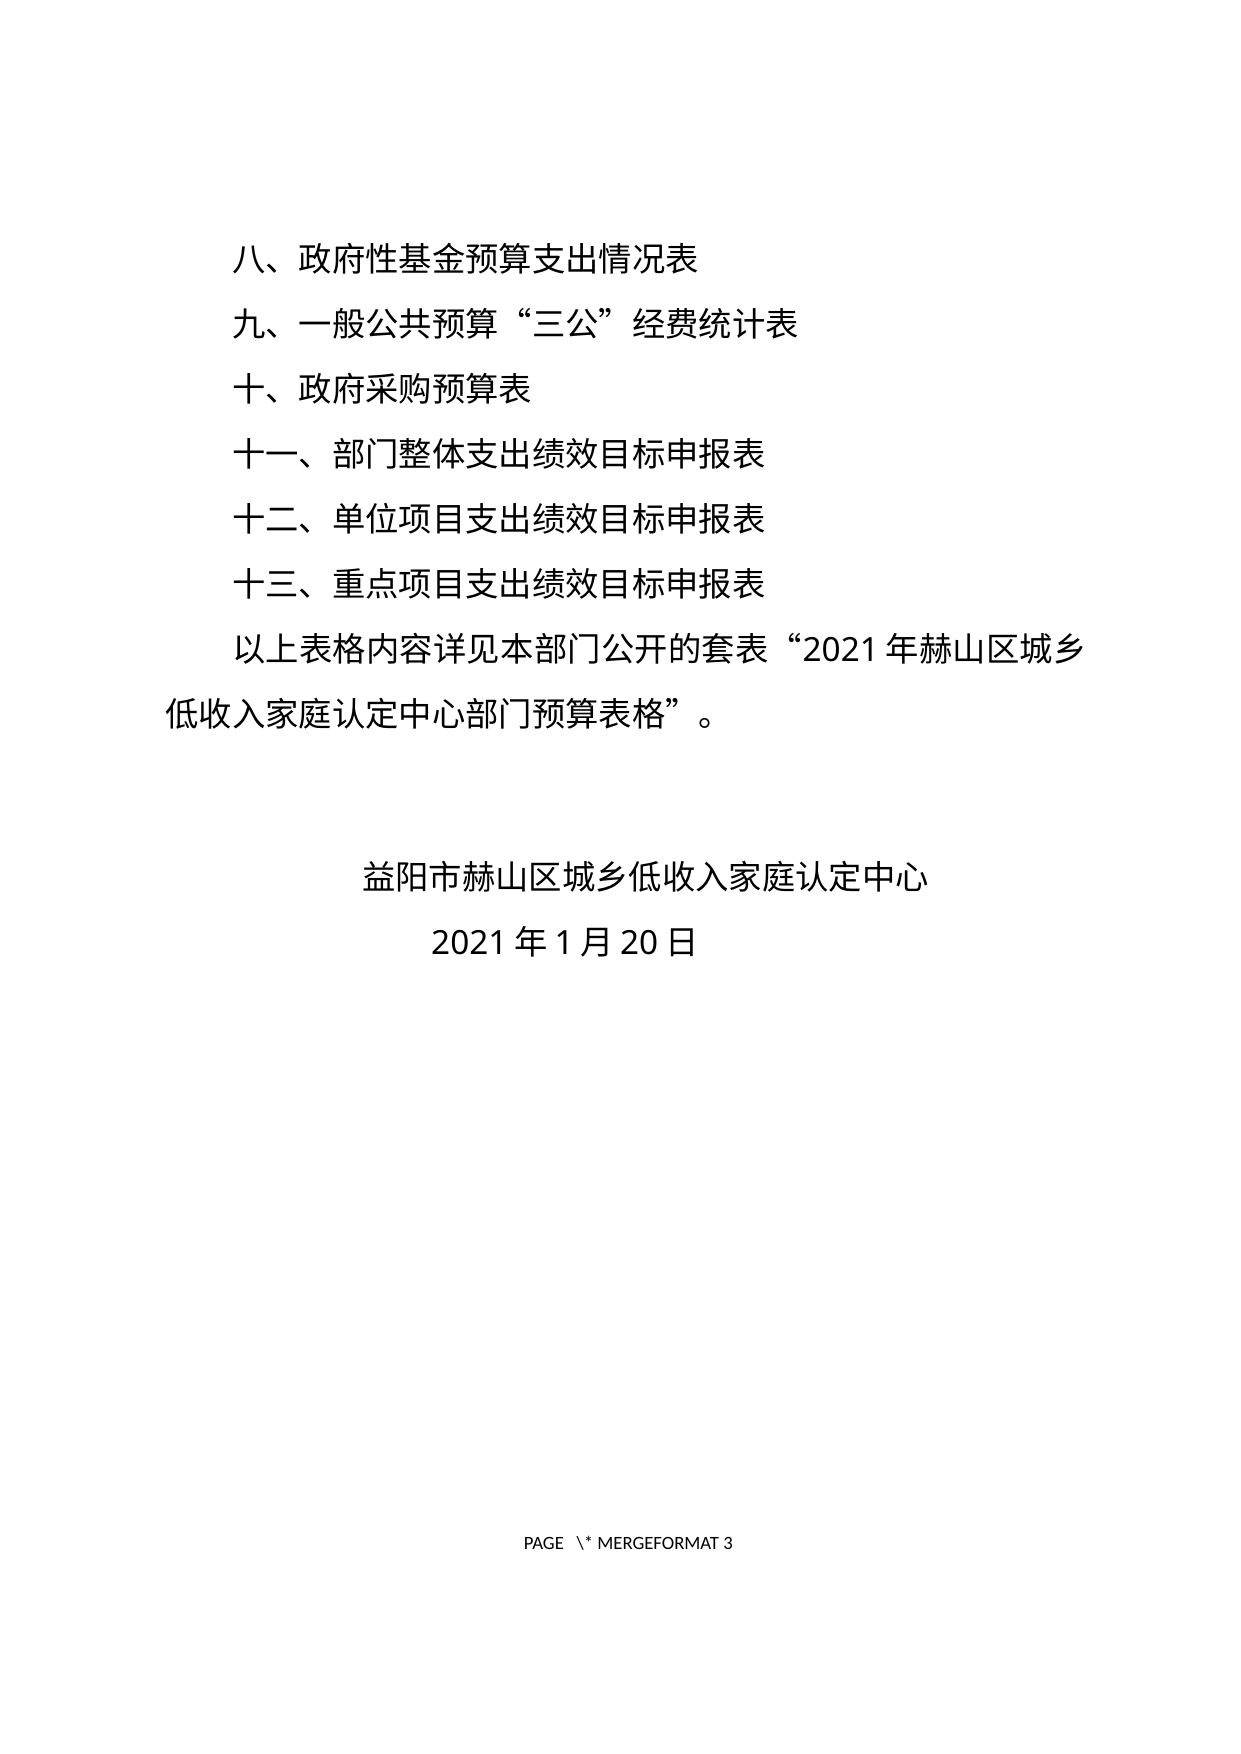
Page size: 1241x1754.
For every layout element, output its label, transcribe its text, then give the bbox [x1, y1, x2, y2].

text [165, 225, 1087, 355]
text 2021年1月20日 [165, 907, 1087, 972]
text 十二、单位项目支出绩效目标申报表 [165, 485, 1087, 550]
text 十一、部门整体支出绩效目标申报表 [165, 420, 1087, 485]
text 十、政府采购预算表 [165, 355, 1087, 420]
text 十三、重点项目支出绩效目标申报表 [165, 550, 1087, 615]
text 以上表格内容详见本部门公开的套表“2021年赫山区城乡低收入家庭认定中心部门预算表格”。 [165, 615, 1087, 745]
text 益阳市赫山区城乡低收入家庭认定中心 [165, 842, 1087, 907]
